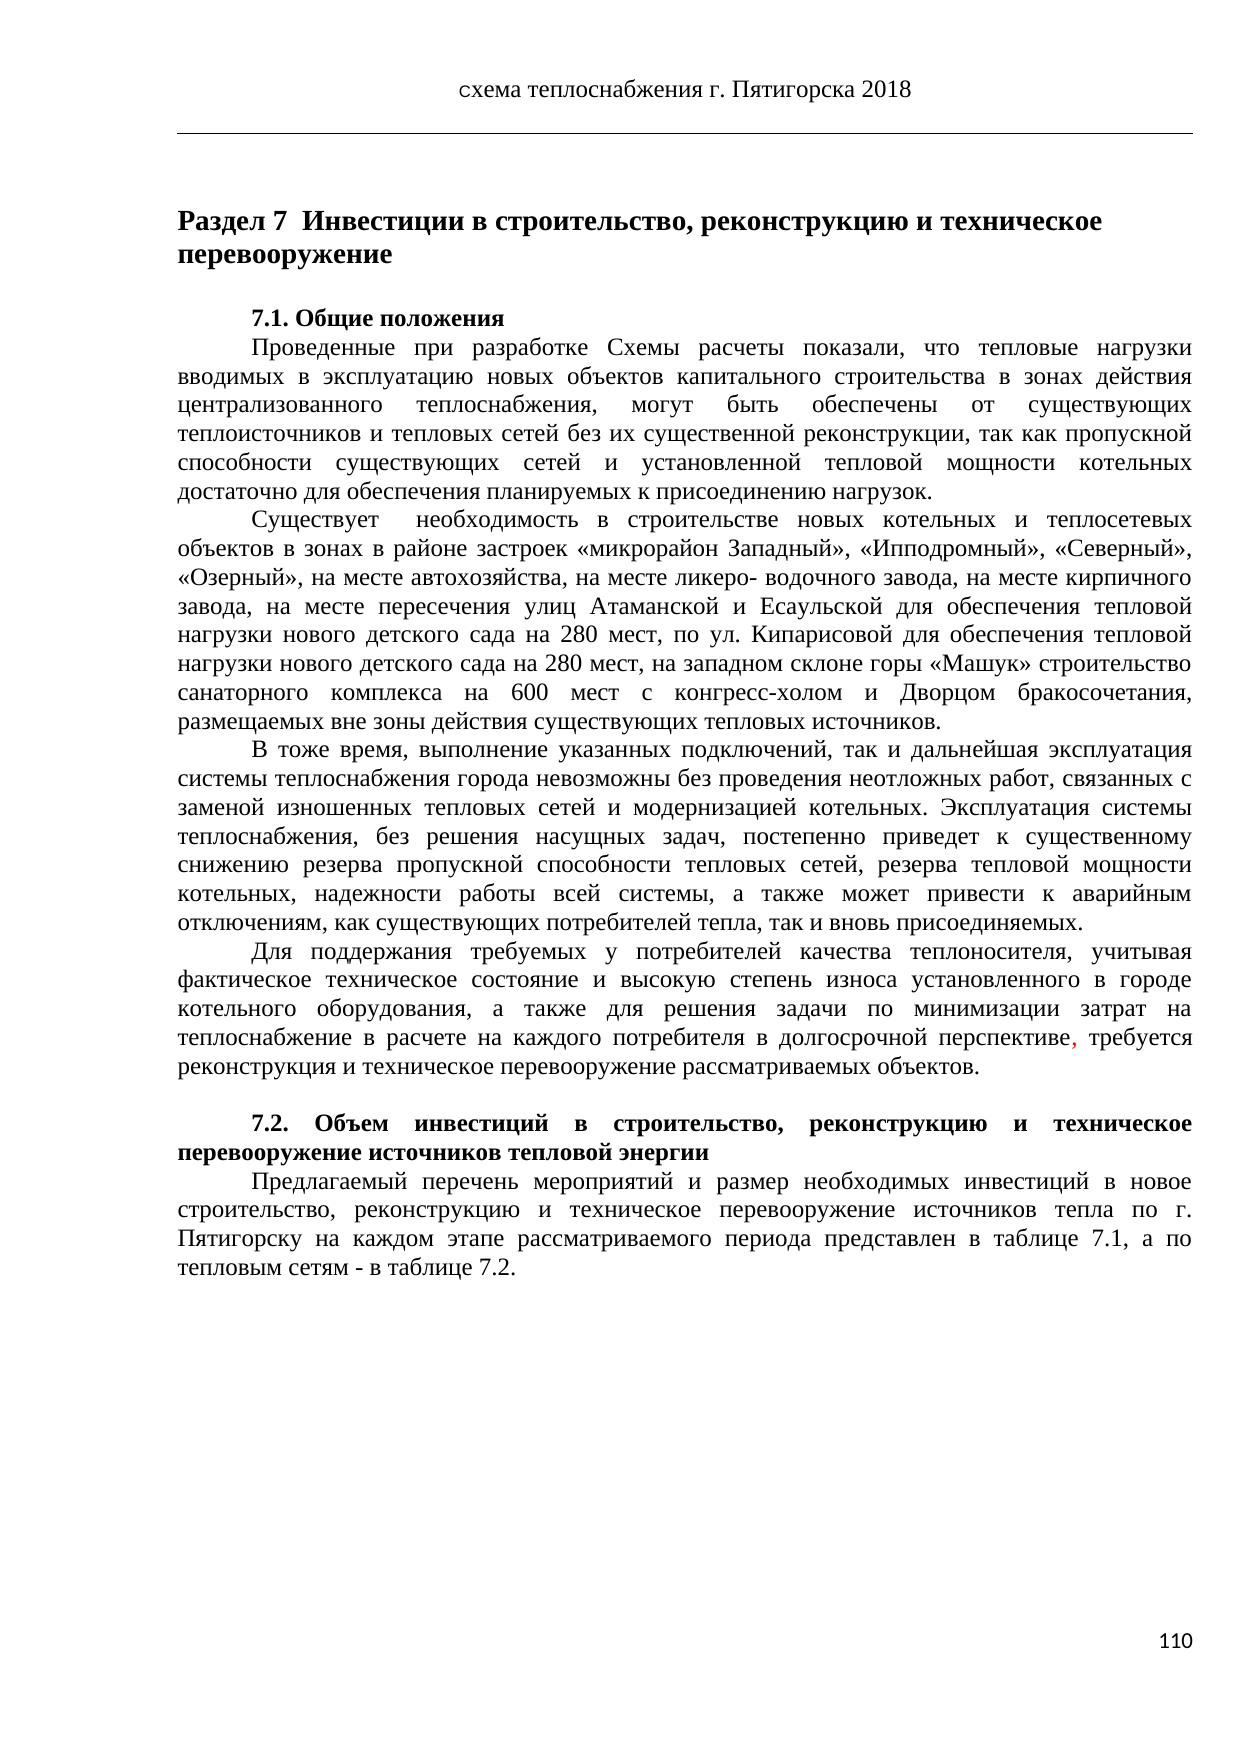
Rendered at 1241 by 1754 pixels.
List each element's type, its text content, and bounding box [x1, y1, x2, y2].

text Для поддержания требуемых у потребителей качества теплоносителя, учитывая фактическое техническое состояние и высокую степень износа установленного в городе котельного оборудования, а также для решения задачи по минимизации затрат на теплоснабжение в расчете на каждого потребителя в долгосрочной перспективе, требуется реконструкция и техническое перевооружение рассматриваемых объектов. [177, 936, 1193, 1079]
text Раздел 7 Инвестиции в строительство, реконструкцию и техническое перевооружение [177, 203, 1193, 270]
text Существует необходимость в строительстве новых котельных и теплосетевых объектов в зонах в районе застроек «микрорайон Западный», «Ипподромный», «Северный», «Озерный», на месте автохозяйства, на месте ликеро- водочного завода, на месте кирпичного завода, на месте пересечения улиц Атаманской и Есаульской для обеспечения тепловой нагрузки нового детского сада на 280 мест, по ул. Кипарисовой для обеспечения тепловой нагрузки нового детского сада на 280 мест, на западном склоне горы «Машук» строительство санаторного комплекса на 600 мест с конгресс-холом и Дворцом бракосочетания, размещаемых вне зоны действия существующих тепловых источников. [177, 504, 1193, 734]
text 7.1. Общие положения [177, 303, 1193, 332]
text 7.2. Объем инвестиций в строительство, реконструкцию и техническое перевооружение источников тепловой энергии [177, 1108, 1193, 1166]
text Предлагаемый перечень мероприятий и размер необходимых инвестиций в новое строительство, реконструкцию и техническое перевооружение источников тепла по г. Пятигорску на каждом этапе рассматриваемого периода представлен в таблице 7.1, а по тепловым сетям - в таблице 7.2. [177, 1166, 1193, 1281]
text В тоже время, выполнение указанных подключений, так и дальнейшая эксплуатация системы теплоснабжения города невозможны без проведения неотложных работ, связанных с заменой изношенных тепловых сетей и модернизацией котельных. Эксплуатация системы теплоснабжения, без решения насущных задач, постепенно приведет к существенному снижению резерва пропускной способности тепловых сетей, резерва тепловой мощности котельных, надежности работы всей системы, а также может привести к аварийным отключениям, как существующих потребителей тепла, так и вновь присоединяемых. [177, 734, 1193, 936]
text Проведенные при разработке Схемы расчеты показали, что тепловые нагрузки вводимых в эксплуатацию новых объектов капитального строительства в зонах действия централизованного теплоснабжения, могут быть обеспечены от существующих теплоисточников и тепловых сетей без их существенной реконструкции, так как пропускной способности существующих сетей и установленной тепловой мощности котельных достаточно для обеспечения планируемых к присоединению нагрузок. [177, 332, 1193, 504]
